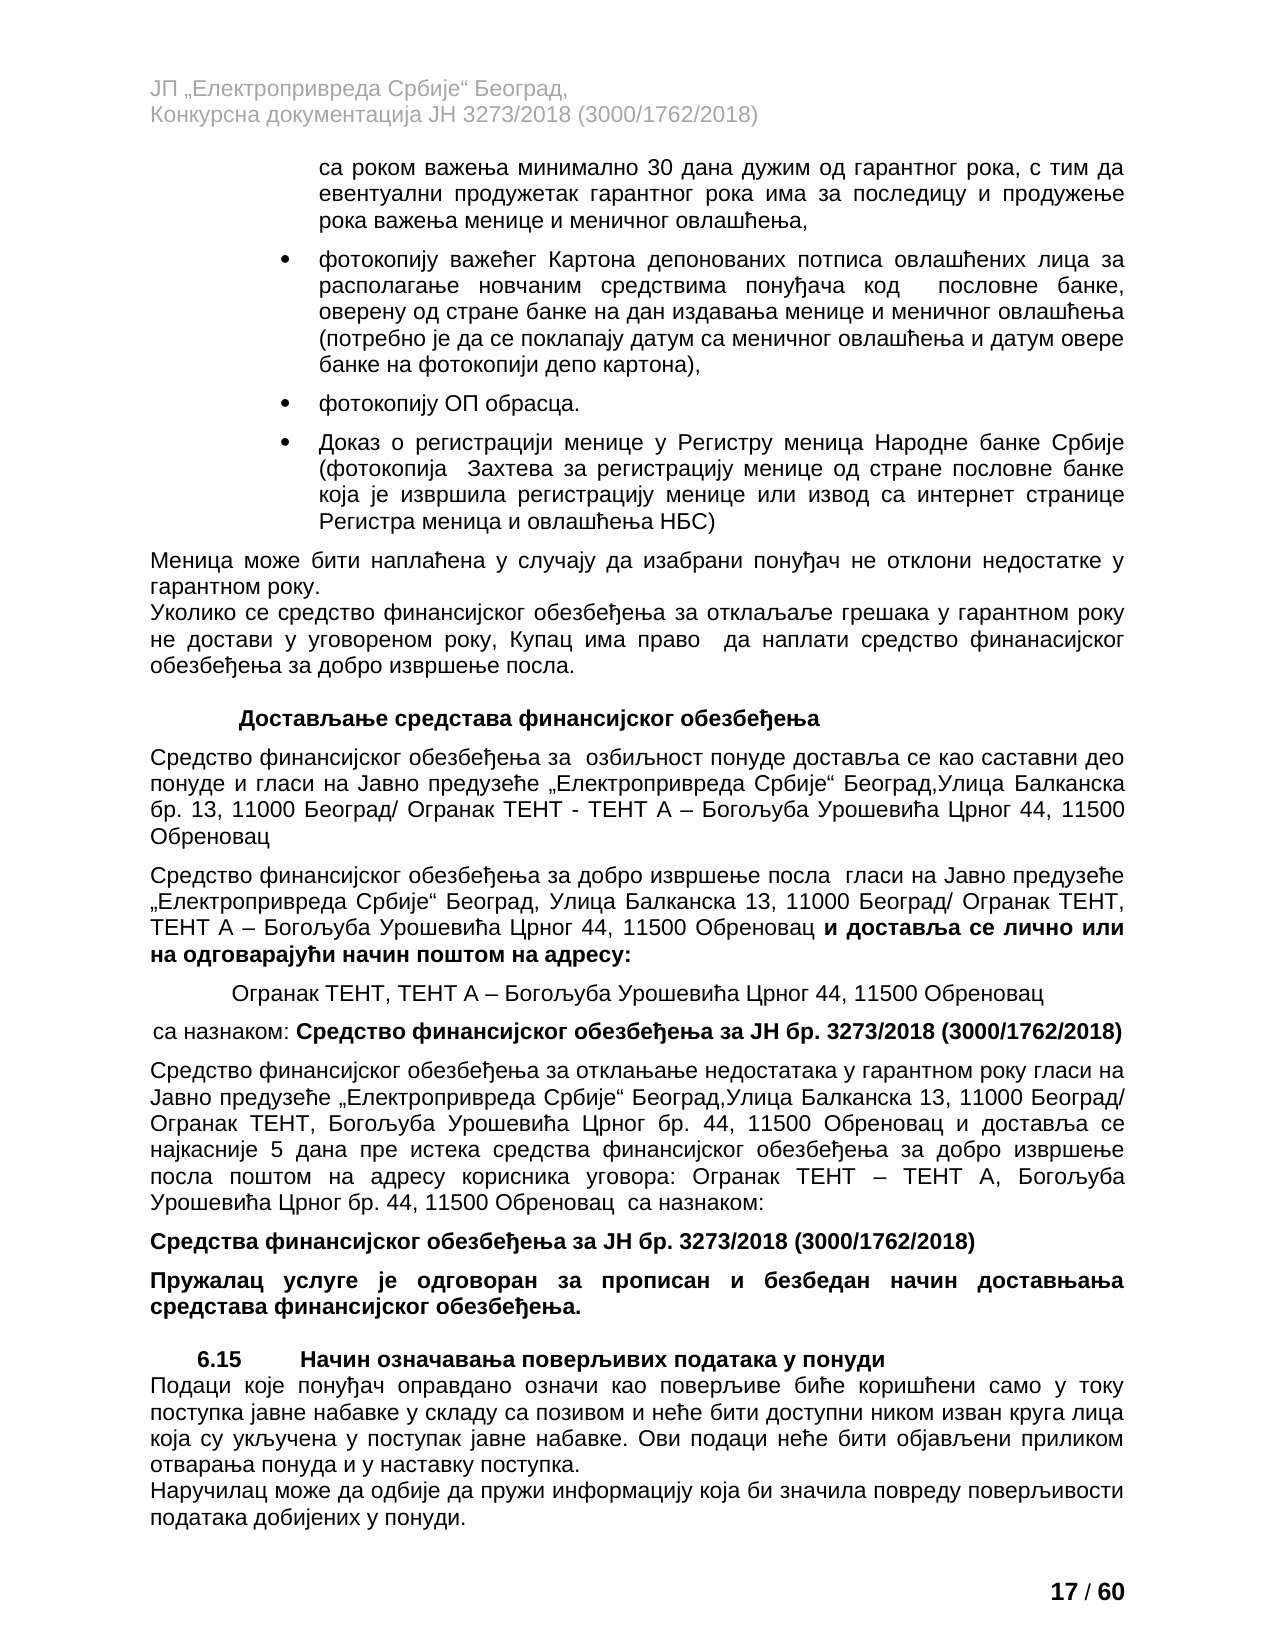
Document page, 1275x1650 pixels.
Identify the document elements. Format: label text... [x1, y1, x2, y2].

text Пружалац услуге је одгoворан за прописан и безбедан начин доставњања средстава финансијског обезбеђења. [150, 1267, 1125, 1319]
list фотокопију ОП обрасца. [281, 390, 1125, 416]
text Средство финансијског обезбеђења за добро извршење посла гласи на Јавно предузеће „Електропривреда Србије“ Београд, Улица Балканска 13, 11000 Београд/ Огранак ТЕНТ, ТЕНТ А – Богољуба Урошевића Црног 44, 11500 Обреновац и доставља се лично или на одговарајући начин поштом на адресу: [150, 862, 1125, 967]
text Достављање средстава финансијског обезбеђења [239, 705, 1125, 731]
text Средства финансијског обезбеђења за ЈН бр. 3273/2018 (3000/1762/2018) [150, 1228, 1125, 1254]
list фотокопију важећег Картона депонованих потписа овлашћених лица за располагање новчаним средствима понуђача код пословне банке, оверену од стране банке на дан издавања менице и меничног овлашћења (потребно је да се поклапају датум са меничног овлашћења и датум овере банке на фотокопији депо картона), [281, 246, 1125, 377]
text Меница може бити наплаћена у случају да изабрани понуђач не отклони недостатке у гарантном року. [150, 547, 1125, 599]
text са назнаком: Средство финансијског обезбеђења за ЈН бр. 3273/2018 (3000/1762/2018) [150, 1018, 1125, 1045]
list Доказ о регистрацији менице у Регистру меница Народне банке Србије (фотокопија Захтева за регистрацију менице од стране пословне банке која је извршила регистрацију менице или извод са интернет странице Регистра меница и овлашћења НБС) [281, 429, 1125, 534]
text Огранак ТЕНТ, ТЕНТ А – Богољуба Урошевића Црног 44, 11500 Обреновац [150, 979, 1125, 1006]
text Уколико се средство финансијског обезбеђења за отклаљаље грешака у гарантном року не достави у уговореном року, Купац има право да наплати средство финанасијског обезбеђења за добро извршење посла. [150, 599, 1125, 678]
text Средство финансијског обезбеђења за озбиљност понуде доставља се као саставни део понуде и гласи на Јавно предузеће „Електропривреда Србије“ Београд,Улица Балканска бр. 13, 11000 Београд/ Огранак ТЕНТ - ТЕНТ А – Богољуба Урошевића Црног 44, 11500 Обреновац [150, 744, 1125, 849]
list Начин означавања поверљивих података у понуди [197, 1346, 1125, 1372]
text Подаци које понуђач оправдано означи као поверљиве биће коришћени само у току поступка јавне набавке у складу са позивом и неће бити доступни ником изван круга лица која су укључена у поступак јавне набавке. Ови подаци неће бити објављени приликом отварања понуда и у наставку поступка. [150, 1372, 1125, 1477]
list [281, 154, 1125, 233]
text Средство финансијског обезбеђења за отклањање недостатака у гарантном року гласи на Јавно предузеће „Електропривреда Србије“ Београд,Улица Балканска 13, 11000 Београд/ Огранак ТЕНТ, Богољуба Урошевића Црног бр. 44, 11500 Обреновац и доставља се најкасније 5 дана пре истека средства финансијског обезбеђења за добро извршење посла поштом на адресу корисника уговора: Огранак ТЕНТ – ТЕНТ А, Богољуба Урошевића Црног бр. 44, 11500 Обреновац са назнаком: [150, 1057, 1125, 1215]
text Наручилац може да одбије да пружи информацију која би значила повреду поверљивости података добијених у понуди. [150, 1477, 1125, 1530]
